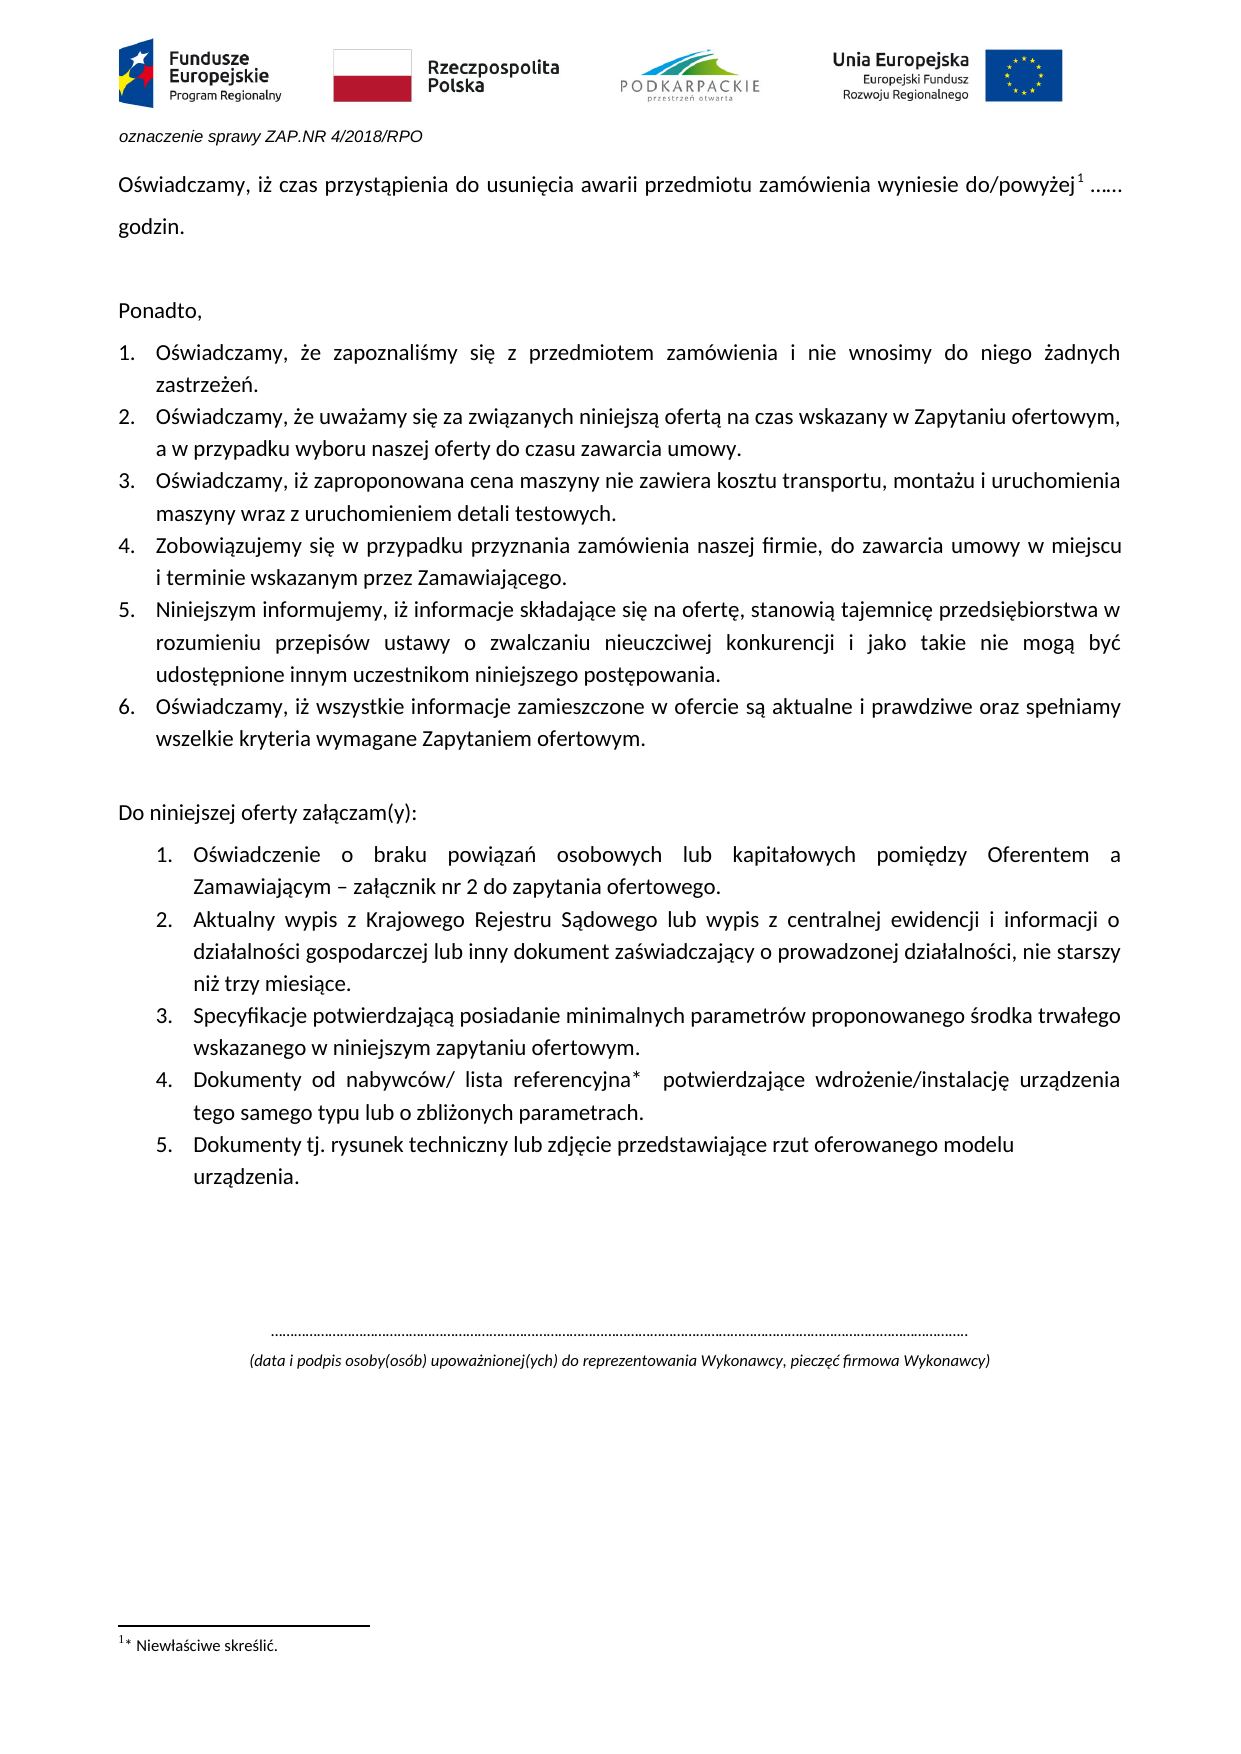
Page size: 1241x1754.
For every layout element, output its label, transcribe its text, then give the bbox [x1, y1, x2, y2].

text Do niniejszej oferty załączam(y): [118, 798, 1122, 826]
list Specyfikacje potwierdzającą posiadanie minimalnych parametrów proponowanego środka trwałego wskazanego w niniejszym zapytaniu ofertowym. [156, 1001, 1122, 1061]
list Niniejszym informujemy, iż informacje składające się na ofertę, stanowią tajemnicę przedsiębiorstwa w rozumieniu przepisów ustawy o zwalczaniu nieuczciwej konkurencji i jako takie nie mogą być udostępnione innym uczestnikom niniejszego postępowania. [118, 595, 1122, 688]
list Zobowiązujemy się w przypadku przyznania zamówienia naszej firmie, do zawarcia umowy w miejscu i terminie wskazanym przez Zamawiającego. [118, 531, 1122, 591]
list Dokumenty tj. rysunek techniczny lub zdjęcie przedstawiające rzut oferowanego modelu urządzenia. [156, 1130, 1122, 1190]
list Aktualny wypis z Krajowego Rejestru Sądowego lub wypis z centralnej ewidencji i informacji o działalności gospodarczej lub inny dokument zaświadczający o prowadzonej działalności, nie starszy niż trzy miesiące. [156, 905, 1122, 997]
text (data i podpis osoby(osób) upoważnionej(ych) do reprezentowania Wykonawcy, pieczęć firmowa Wykonawcy) [118, 1351, 1122, 1371]
text Oświadczamy, iż czas przystąpienia do usunięcia awarii przedmiotu zamówienia wyniesie do/powyżej …… godzin. [118, 170, 1122, 240]
list Dokumenty od nabywców/ lista referencyjna* potwierdzające wdrożenie/instalację urządzenia tego samego typu lub o zbliżonych parametrach. [156, 1066, 1122, 1126]
list Oświadczamy, iż wszystkie informacje zamieszczone w ofercie są aktualne i prawdziwe oraz spełniamy wszelkie kryteria wymagane Zapytaniem ofertowym. [118, 692, 1122, 752]
list Oświadczamy, że zapoznaliśmy się z przedmiotem zamówienia i nie wnosimy do niego żadnych zastrzeżeń. [118, 338, 1122, 398]
text Ponadto, [118, 296, 1122, 324]
list Oświadczamy, że uważamy się za związanych niniejszą ofertą na czas wskazany w Zapytaniu ofertowym, a w przypadku wyboru naszej oferty do czasu zawarcia umowy. [118, 402, 1122, 462]
picture [118, 38, 1063, 108]
list Oświadczenie o braku powiązań osobowych lub kapitałowych pomiędzy Oferentem a Zamawiającym – załącznik nr 2 do zapytania ofertowego. [156, 840, 1122, 901]
list Oświadczamy, iż zaproponowana cena maszyny nie zawiera kosztu transportu, montażu i uruchomienia maszyny wraz z uruchomieniem detali testowych. [118, 467, 1122, 527]
text ……………………………………………………………………………………………………………………………………………………………….. [118, 1320, 1122, 1341]
